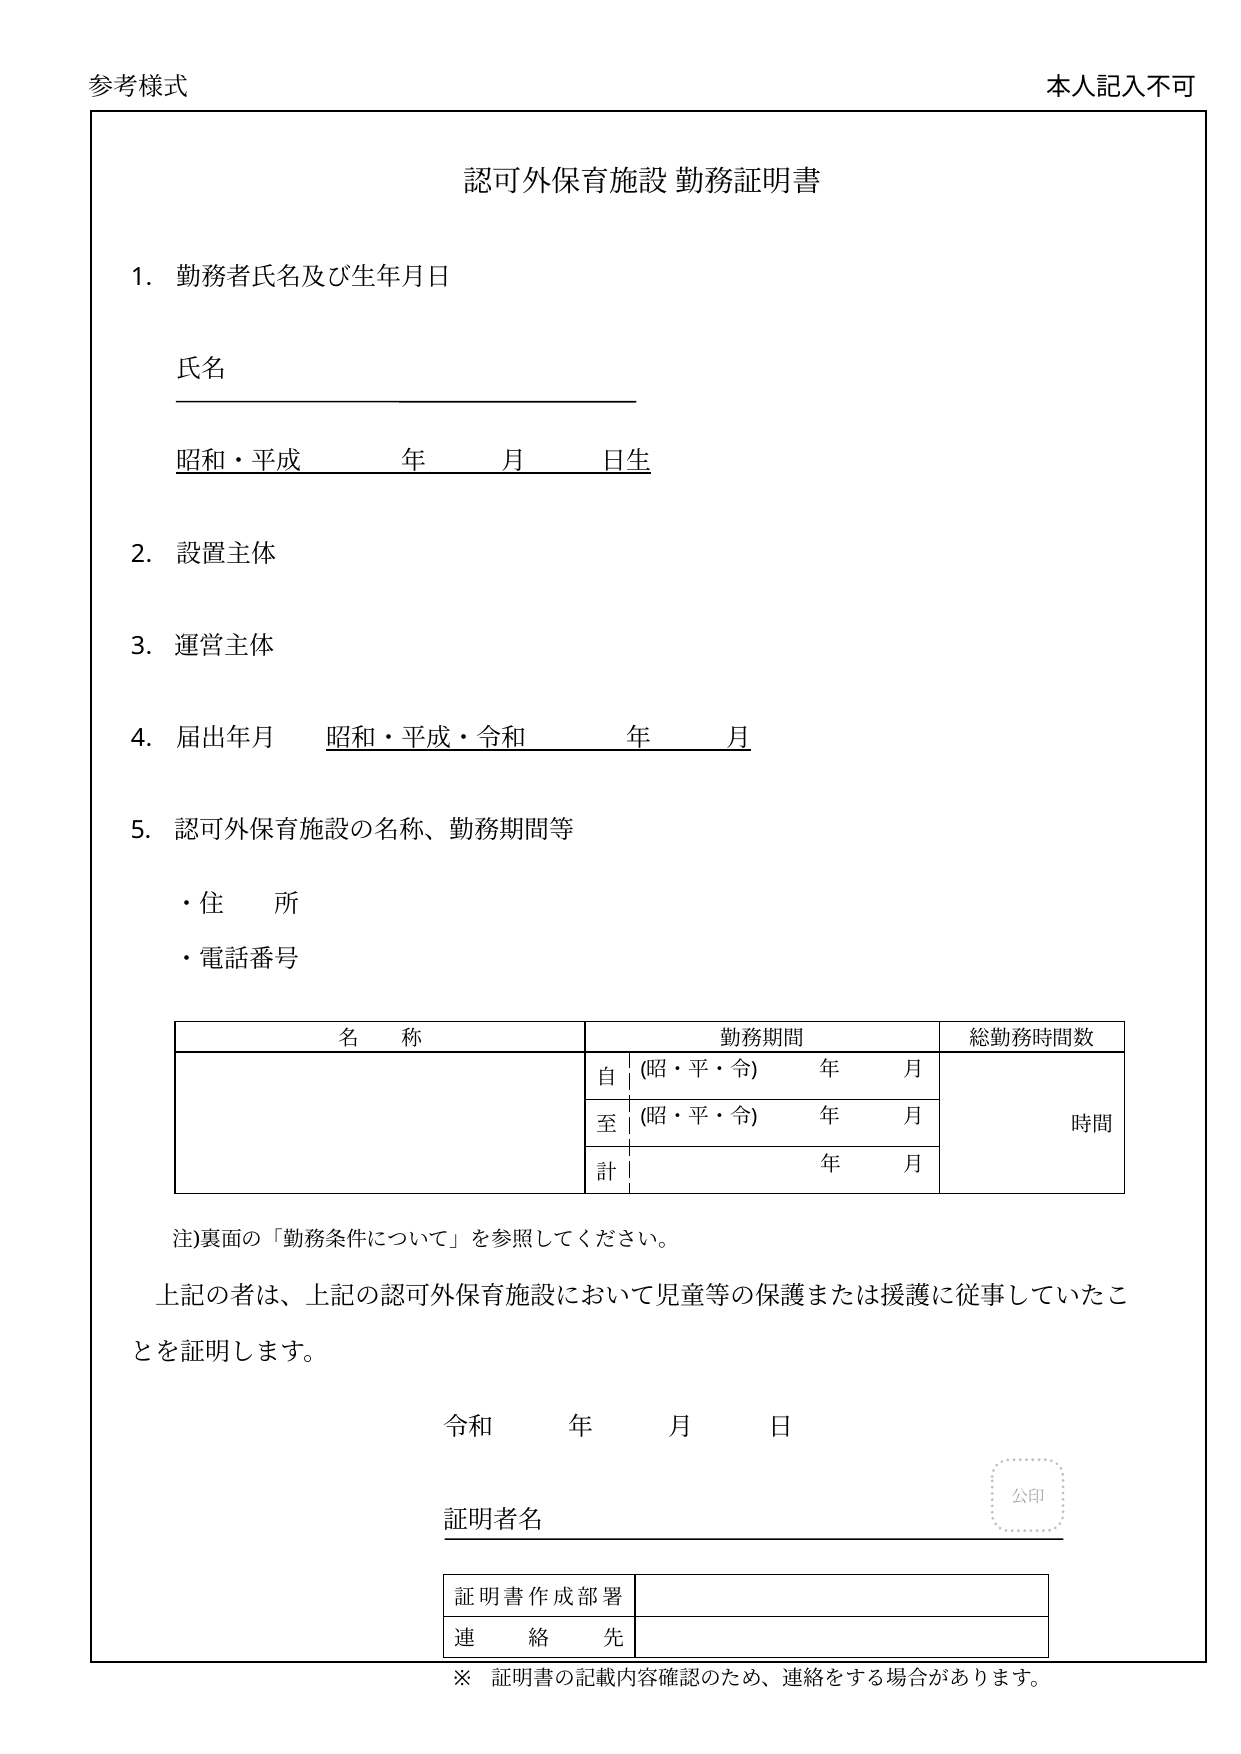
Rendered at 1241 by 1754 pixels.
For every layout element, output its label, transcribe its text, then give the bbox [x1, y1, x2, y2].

table_cell [176, 1053, 584, 1193]
text 参考様式 本人記入不可 [89, 66, 1196, 104]
list 設置主体 [131, 532, 1196, 570]
list 認可外保育施設の名称、勤務期間等 [130, 809, 1196, 847]
text 氏名 [89, 348, 1196, 386]
table_header [636, 1575, 1048, 1616]
list ・住 所 [174, 883, 1196, 920]
text ※ 証明書の記載内容確認のため、連絡をする場合があります。 [89, 1658, 1196, 1695]
table_cell 自 [586, 1053, 629, 1099]
list 運営主体 [131, 625, 1196, 662]
text 昭和・平成 年 月 日生 [89, 440, 1196, 478]
text 令和 年 月 日 [443, 1405, 1196, 1443]
table_header 名称 [176, 1022, 584, 1051]
table_cell 計 [586, 1147, 629, 1193]
table_cell (昭・平・令) 年 月 [629, 1053, 939, 1099]
text 認可外保育施設 勤務証明書 [89, 141, 1196, 216]
table_header 総勤務時間数 [940, 1022, 1124, 1051]
table_cell 年 月 [629, 1147, 939, 1193]
list 勤務者氏名及び生年月日 [131, 256, 1196, 293]
text 上記の者は、上記の認可外保育施設において児童等の保護または援護に従事していたことを証明します。 [130, 1275, 1154, 1369]
table_cell 連絡先 [444, 1617, 634, 1657]
table_cell 時間 [940, 1053, 1124, 1193]
table_cell (昭・平・令) 年 月 [629, 1100, 939, 1146]
text 証明者名 [443, 1499, 1196, 1537]
table_cell 至 [586, 1100, 629, 1146]
list 届出年月 昭和・平成・令和 年 月 [131, 717, 1196, 754]
table_header 証明書作成部署 [444, 1575, 634, 1616]
text 注)裏面の「勤務条件について」を参照してください。 [172, 1144, 1196, 1256]
list ・電話番号 [174, 938, 1196, 976]
table_header 勤務期間 [586, 1022, 939, 1051]
table_cell [636, 1617, 1048, 1657]
